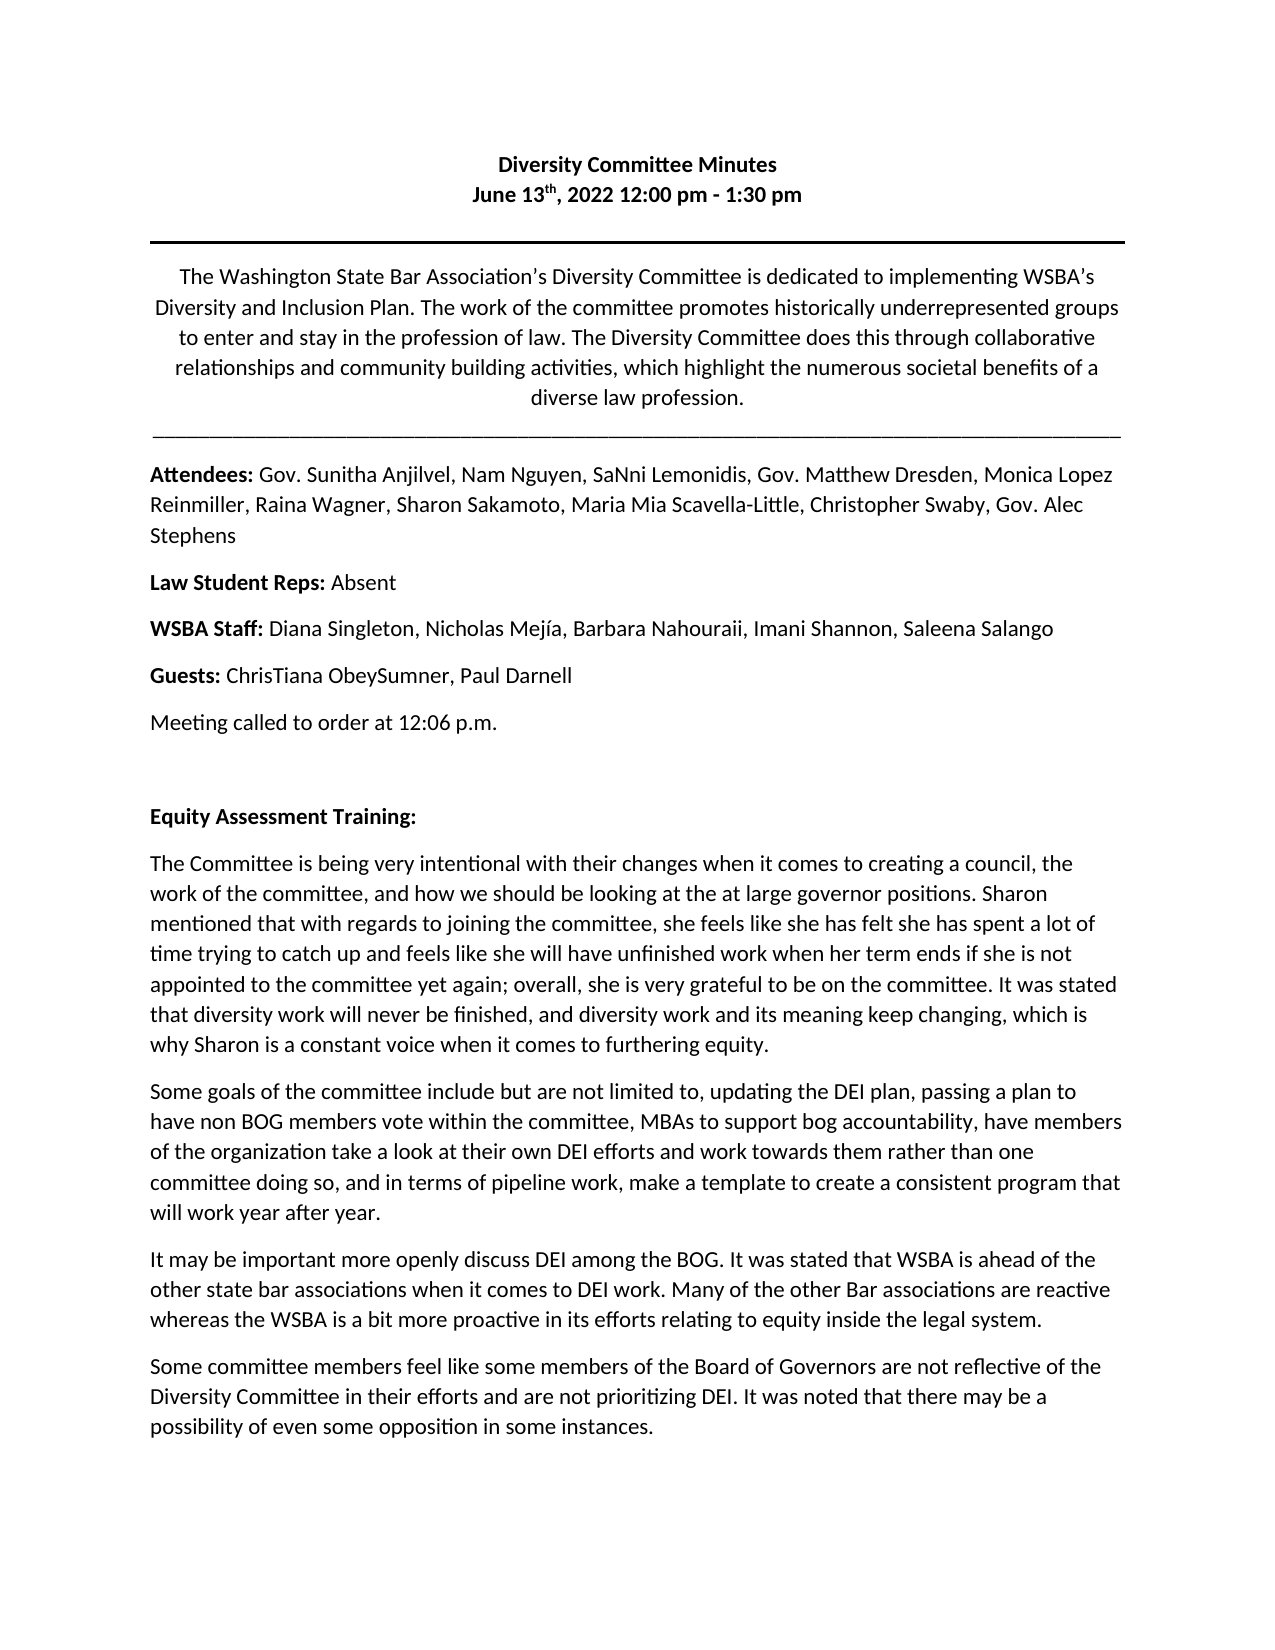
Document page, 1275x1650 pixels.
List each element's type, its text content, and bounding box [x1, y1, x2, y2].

text Attendees: Gov. Sunitha Anjilvel, Nam Nguyen, SaNni Lemonidis, Gov. Matthew Dresden, Monica Lopez Reinmiller, Raina Wagner, Sharon Sakamoto, Maria Mia Scavella-Little, Christopher Swaby, Gov. Alec Stephens [150, 460, 1125, 549]
text It may be important more openly discuss DEI among the BOG. It was stated that WSBA is ahead of the other state bar associations when it comes to DEI work. Many of the other Bar associations are reactive whereas the WSBA is a bit more proactive in its efforts relating to equity inside the legal system. [150, 1245, 1125, 1333]
text Diversity Committee Minutes [150, 150, 1125, 178]
text Equity Assessment Training: [150, 802, 1125, 830]
text Some goals of the committee include but are not limited to, updating the DEI plan, passing a plan to have non BOG members vote within the committee, MBAs to support bog accountability, have members of the organization take a look at their own DEI efforts and work towards them rather than one committee doing so, and in terms of pipeline work, make a template to create a consistent program that will work year after year. [150, 1077, 1125, 1226]
text Guests: ChrisTiana ObeySumner, Paul Darnell [150, 661, 1125, 689]
text The Committee is being very intentional with their changes when it comes to creating a council, the work of the committee, and how we should be looking at the at large governor positions. Sharon mentioned that with regards to joining the committee, she feels like she has felt she has spent a lot of time trying to catch up and feels like she will have unfinished work when her term ends if she is not appointed to the committee yet again; overall, she is very grateful to be on the committee. It was stated that diversity work will never be finished, and diversity work and its meaning keep changing, which is why Sharon is a constant voice when it comes to furthering equity. [150, 849, 1125, 1058]
text June 13th, 2022 12:00 pm - 1:30 pm [150, 180, 1125, 208]
text Law Student Reps: Absent [150, 568, 1125, 596]
text The Washington State Bar Association’s Diversity Committee is dedicated to implementing WSBA’s [150, 262, 1125, 291]
text WSBA Staff: Diana Singleton, Nicholas Mejía, Barbara Nahouraii, Imani Shannon, Saleena Salango [150, 614, 1125, 643]
text Some committee members feel like some members of the Board of Governors are not reflective of the Diversity Committee in their efforts and are not prioritizing DEI. It was noted that there may be a possibility of even some opposition in some instances. [150, 1352, 1125, 1441]
text _____________________________________________________________________________________ [150, 413, 1125, 442]
text Meeting called to order at 12:06 p.m. [150, 708, 1125, 736]
text Diversity and Inclusion Plan. The work of the committee promotes historically underrepresented groups to enter and stay in the profession of law. The Diversity Committee does this through collaborative relationships and community building activities, which highlight the numerous societal benefits of a diverse law profession. [150, 293, 1125, 411]
